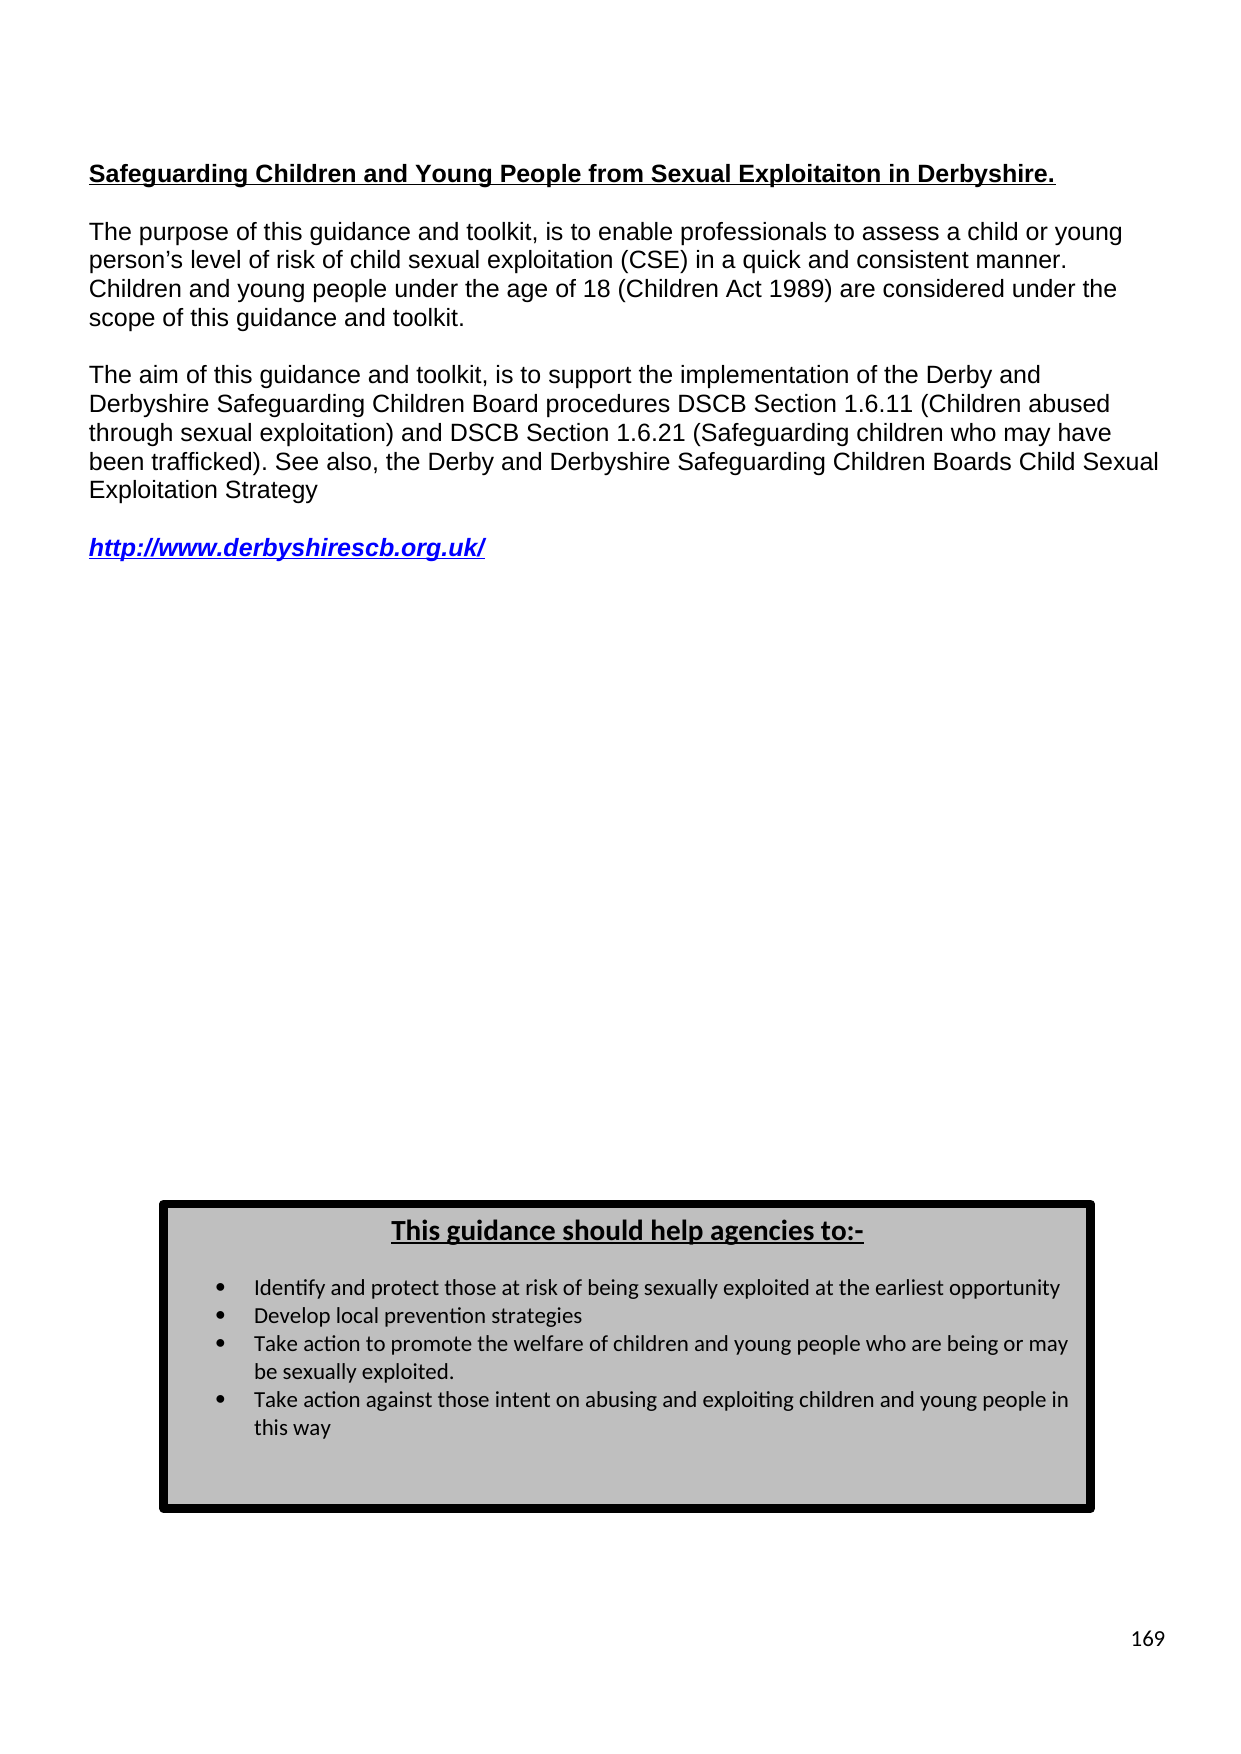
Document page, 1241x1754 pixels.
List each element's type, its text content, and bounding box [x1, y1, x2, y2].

text Safeguarding Children and Young People from Sexual Exploitaiton in Derbyshire. [89, 159, 1165, 188]
text http://www.derbyshirescb.org.uk/ [89, 533, 1165, 562]
text The purpose of this guidance and toolkit, is to enable professionals to assess a child or young person’s level of risk of child sexual exploitation (CSE) in a quick and consistent manner. Children and young people under the age of 18 (Children Act 1989) are considered under the scope of this guidance and toolkit. [89, 217, 1165, 332]
text The aim of this guidance and toolkit, is to support the implementation of the Derby and Derbyshire Safeguarding Children Board procedures DSCB Section 1.6.11 (Children abused through sexual exploitation) and DSCB Section 1.6.21 (Safeguarding children who may have been trafficked). See also, the Derby and Derbyshire Safeguarding Children Boards Child Sexual Exploitation Strategy [89, 361, 1165, 504]
